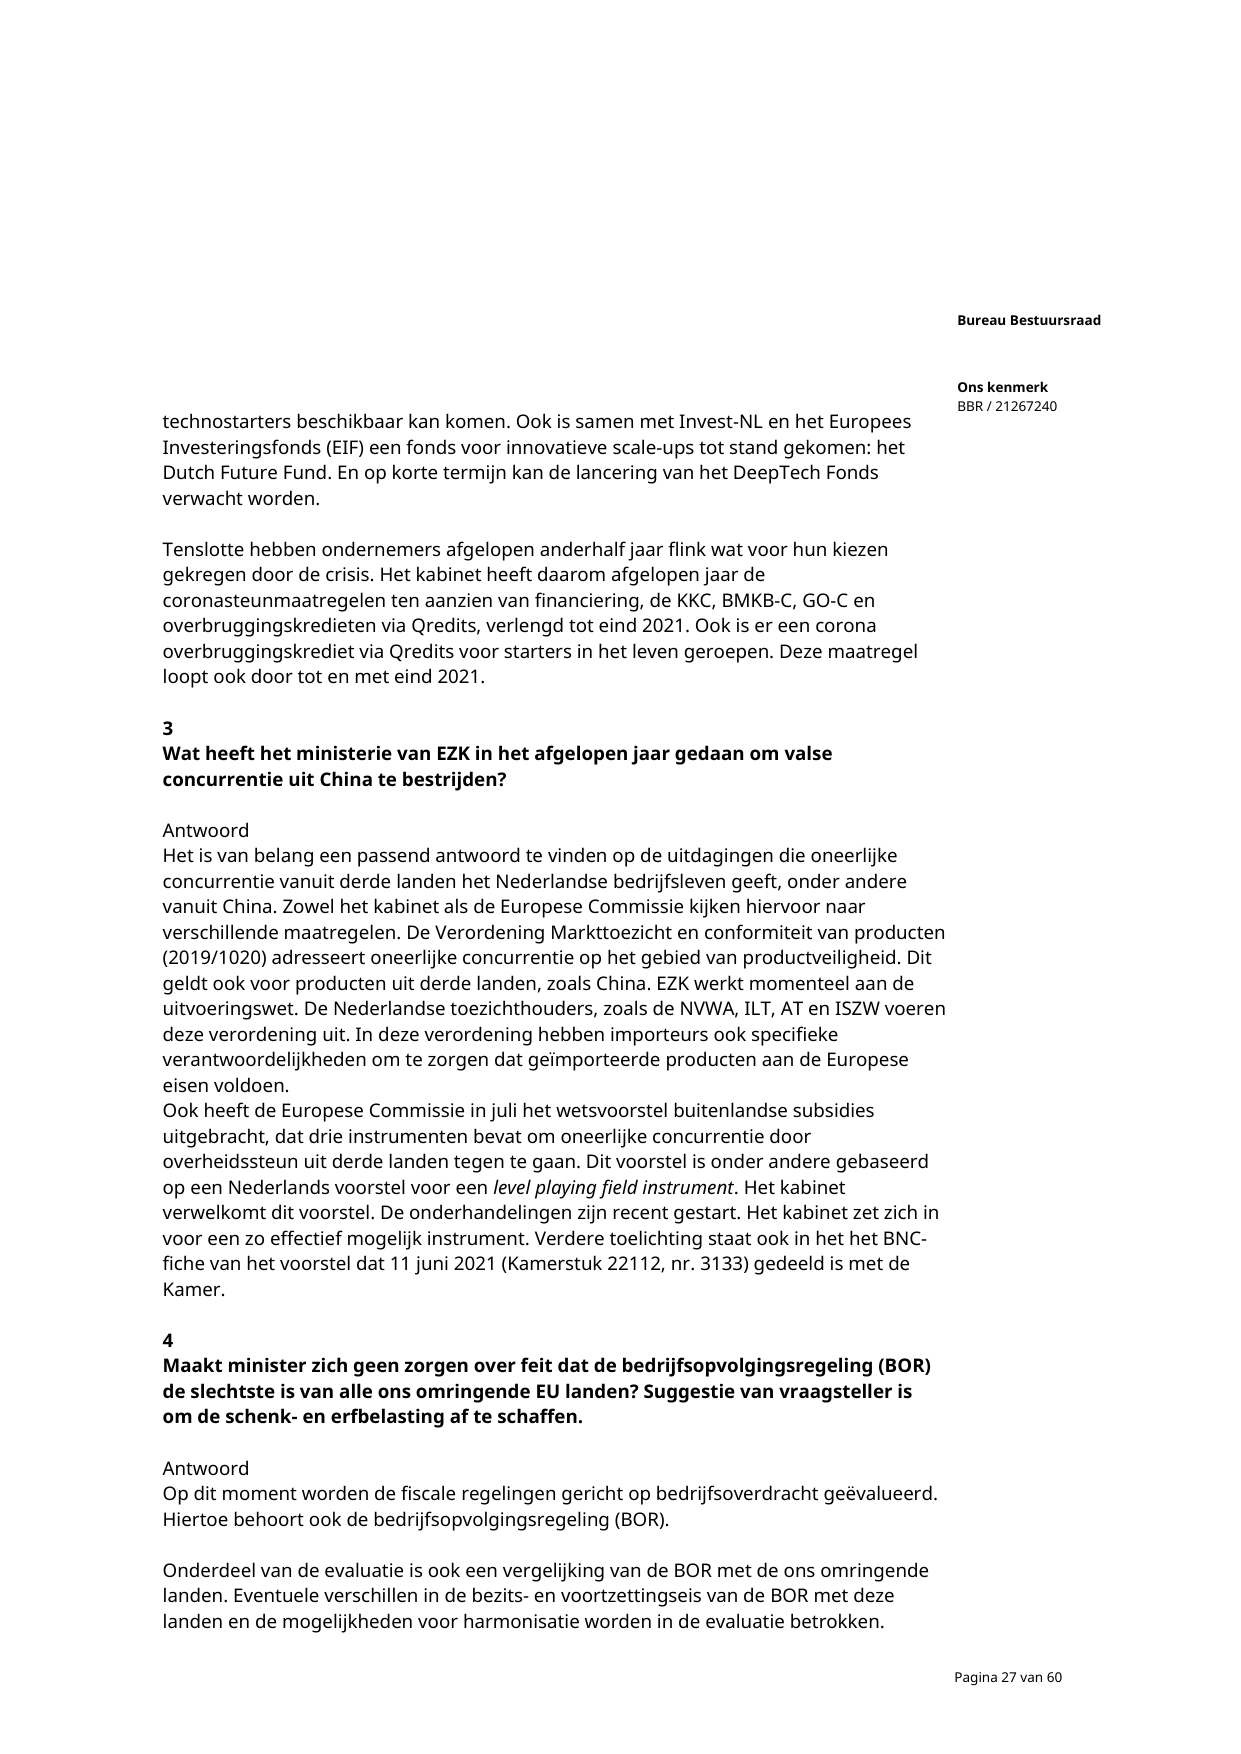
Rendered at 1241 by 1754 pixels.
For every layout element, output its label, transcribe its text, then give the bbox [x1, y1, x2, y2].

text Maakt minister zich geen zorgen over feit dat de bedrijfsopvolgingsregeling (BOR) de slechtste is van alle ons omringende EU landen? Suggestie van vraagsteller is om de schenk- en erfbelasting af te schaffen. [162, 1353, 947, 1429]
text Tenslotte hebben ondernemers afgelopen anderhalf jaar flink wat voor hun kiezen gekregen door de crisis. Het kabinet heeft daarom afgelopen jaar de coronasteunmaatregelen ten aanzien van financiering, de KKC, BMKB-C, GO-C en overbruggingskredieten via Qredits, verlengd tot eind 2021. Ook is er een corona overbruggingskrediet via Qredits voor starters in het leven geroepen. Deze maatregel loopt ook door tot en met eind 2021. [162, 536, 947, 689]
text Antwoord [162, 1455, 947, 1480]
text Wat heeft het ministerie van EZK in het afgelopen jaar gedaan om valse concurrentie uit China te bestrijden? [162, 740, 947, 791]
text 3 [162, 715, 947, 740]
text Het is van belang een passend antwoord te vinden op de uitdagingen die oneerlijke concurrentie vanuit derde landen het Nederlandse bedrijfsleven geeft, onder andere vanuit China. Zowel het kabinet als de Europese Commissie kijken hiervoor naar verschillende maatregelen. De Verordening Markttoezicht en conformiteit van producten (2019/1020) adresseert oneerlijke concurrentie op het gebied van productveiligheid. Dit geldt ook voor producten uit derde landen, zoals China. EZK werkt momenteel aan de uitvoeringswet. De Nederlandse toezichthouders, zoals de NVWA, ILT, AT en ISZW voeren deze verordening uit. In deze verordening hebben importeurs ook specifieke verantwoordelijkheden om te zorgen dat geïmporteerde producten aan de Europese eisen voldoen. [162, 842, 947, 1098]
text Op dit moment worden de fiscale regelingen gericht op bedrijfsoverdracht geëvalueerd. Hiertoe behoort ook de bedrijfsopvolgingsregeling (BOR). [162, 1480, 947, 1531]
text Antwoord [162, 817, 947, 842]
text 4 [162, 1327, 947, 1353]
text Ook heeft de Europese Commissie in juli het wetsvoorstel buitenlandse subsidies uitgebracht, dat drie instrumenten bevat om oneerlijke concurrentie door overheidssteun uit derde landen tegen te gaan. Dit voorstel is onder andere gebaseerd op een Nederlands voorstel voor een level playing field instrument. Het kabinet verwelkomt dit voorstel. De onderhandelingen zijn recent gestart. Het kabinet zet zich in voor een zo effectief mogelijk instrument. Verdere toelichting staat ook in het het BNC-fiche van het voorstel dat 11 juni 2021 (Kamerstuk 22112, nr. 3133) gedeeld is met de Kamer. [162, 1098, 947, 1302]
text Onderdeel van de evaluatie is ook een vergelijking van de BOR met de ons omringende landen. Eventuele verschillen in de bezits- en voortzettingseis van de BOR met deze landen en de mogelijkheden voor harmonisatie worden in de evaluatie betrokken. [162, 1557, 947, 1633]
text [162, 408, 947, 511]
